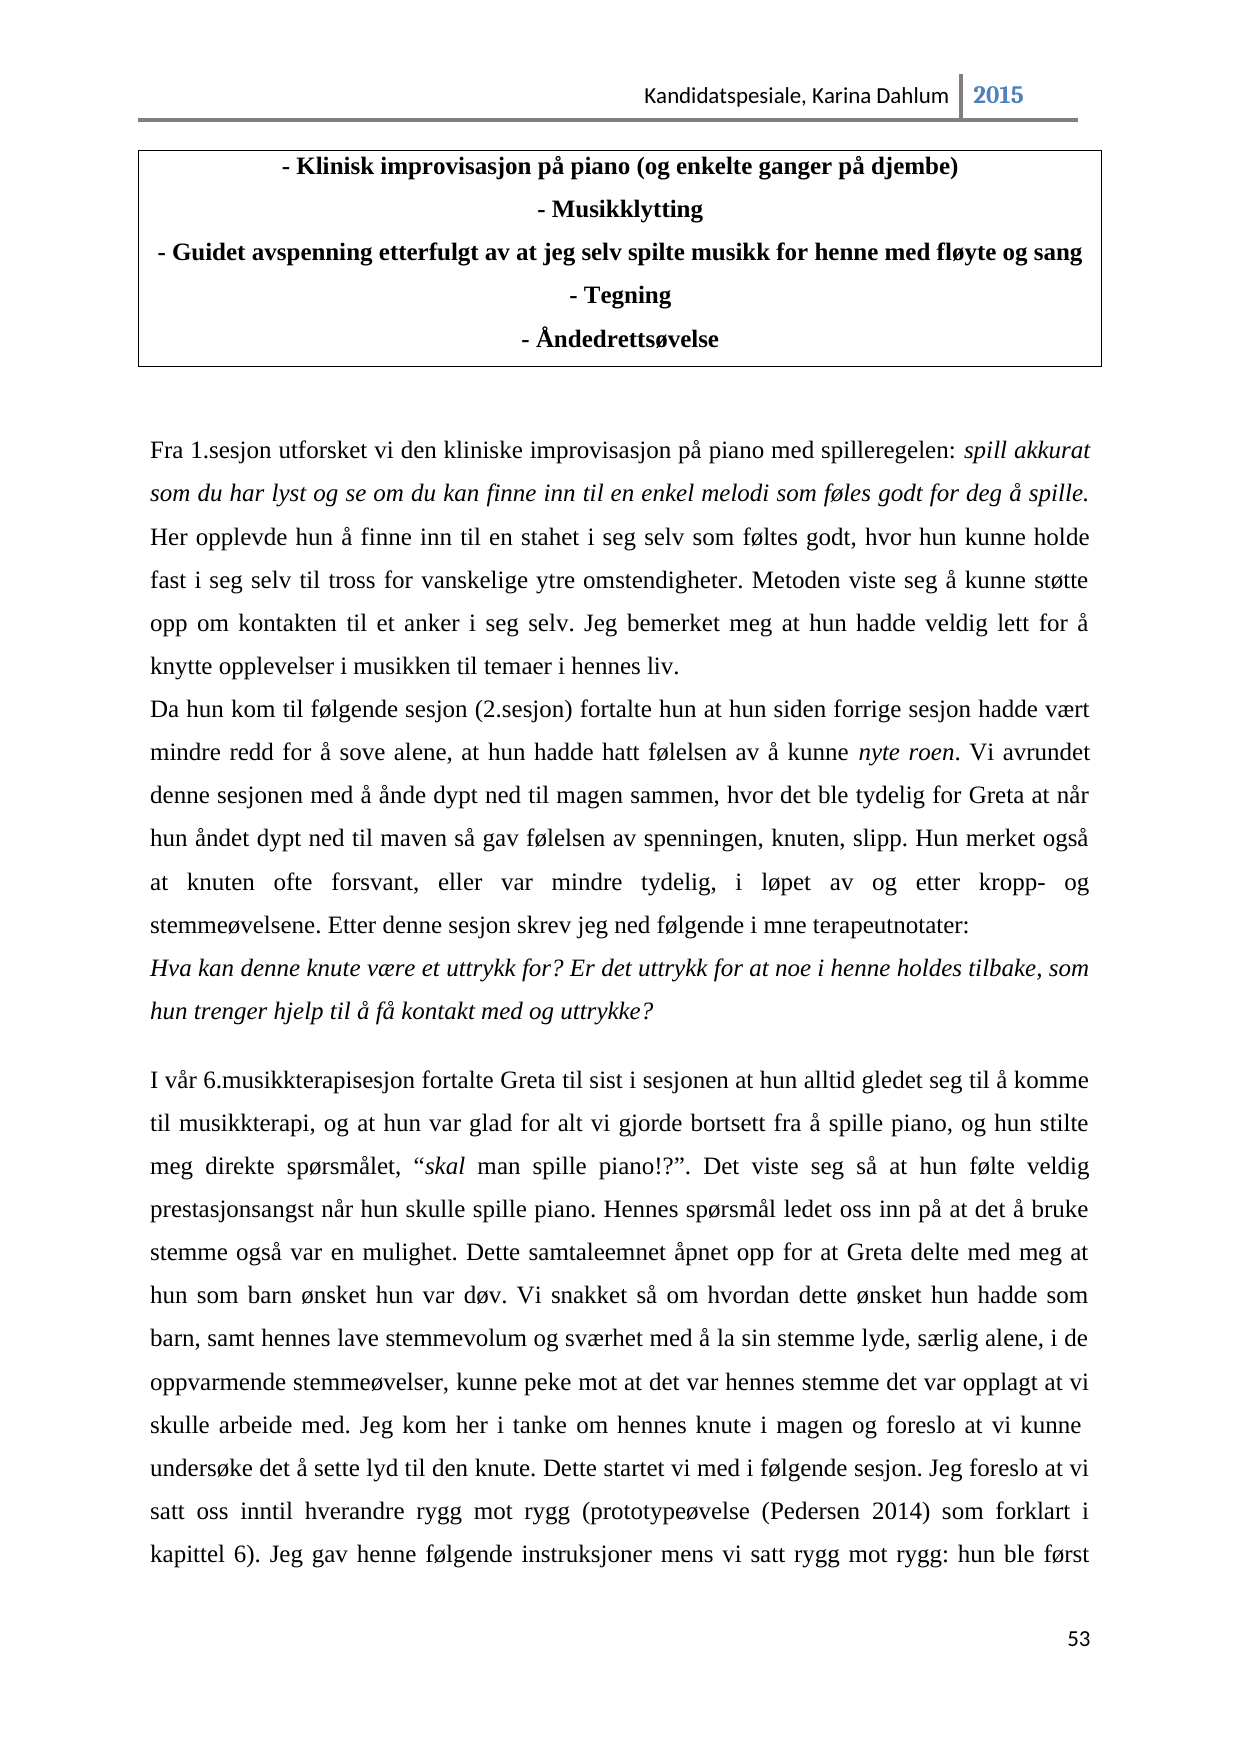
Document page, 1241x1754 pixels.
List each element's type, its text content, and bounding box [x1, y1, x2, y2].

text Fra 1.sesjon utforsket vi den kliniske improvisasjon på piano med spilleregelen: spill akkurat som du har lyst og se om du kan finne inn til en enkel melodi som føles godt for deg å spille. Her opplevde hun å finne inn til en stahet i seg selv som føltes godt, hvor hun kunne holde fast i seg selv til tross for vanskelige ytre omstendigheter. Metoden viste seg å kunne støtte opp om kontakten til et anker i seg selv. Jeg bemerket meg at hun hadde veldig lett for å knytte opplevelser i musikken til temaer i hennes liv. [150, 435, 1090, 680]
text Da hun kom til følgende sesjon (2.sesjon) fortalte hun at hun siden forrige sesjon hadde vært mindre redd for å sove alene, at hun hadde hatt følelsen av å kunne nyte roen. Vi avrundet denne sesjonen med å ånde dypt ned til magen sammen, hvor det ble tydelig for Greta at når hun åndet dypt ned til maven så gav følelsen av spenningen, knuten, slipp. Hun merket også at knuten ofte forsvant, eller var mindre tydelig, i løpet av og etter kropp- og stemmeøvelsene. Etter denne sesjon skrev jeg ned følgende i mne terapeutnotater: [150, 694, 1090, 938]
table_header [139, 151, 1101, 366]
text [150, 1065, 1090, 1568]
text Hva kan denne knute være et uttrykk for? Er det uttrykk for at noe i henne holdes tilbake, som hun trenger hjelp til å få kontakt med og uttrykke? [150, 953, 1090, 1025]
